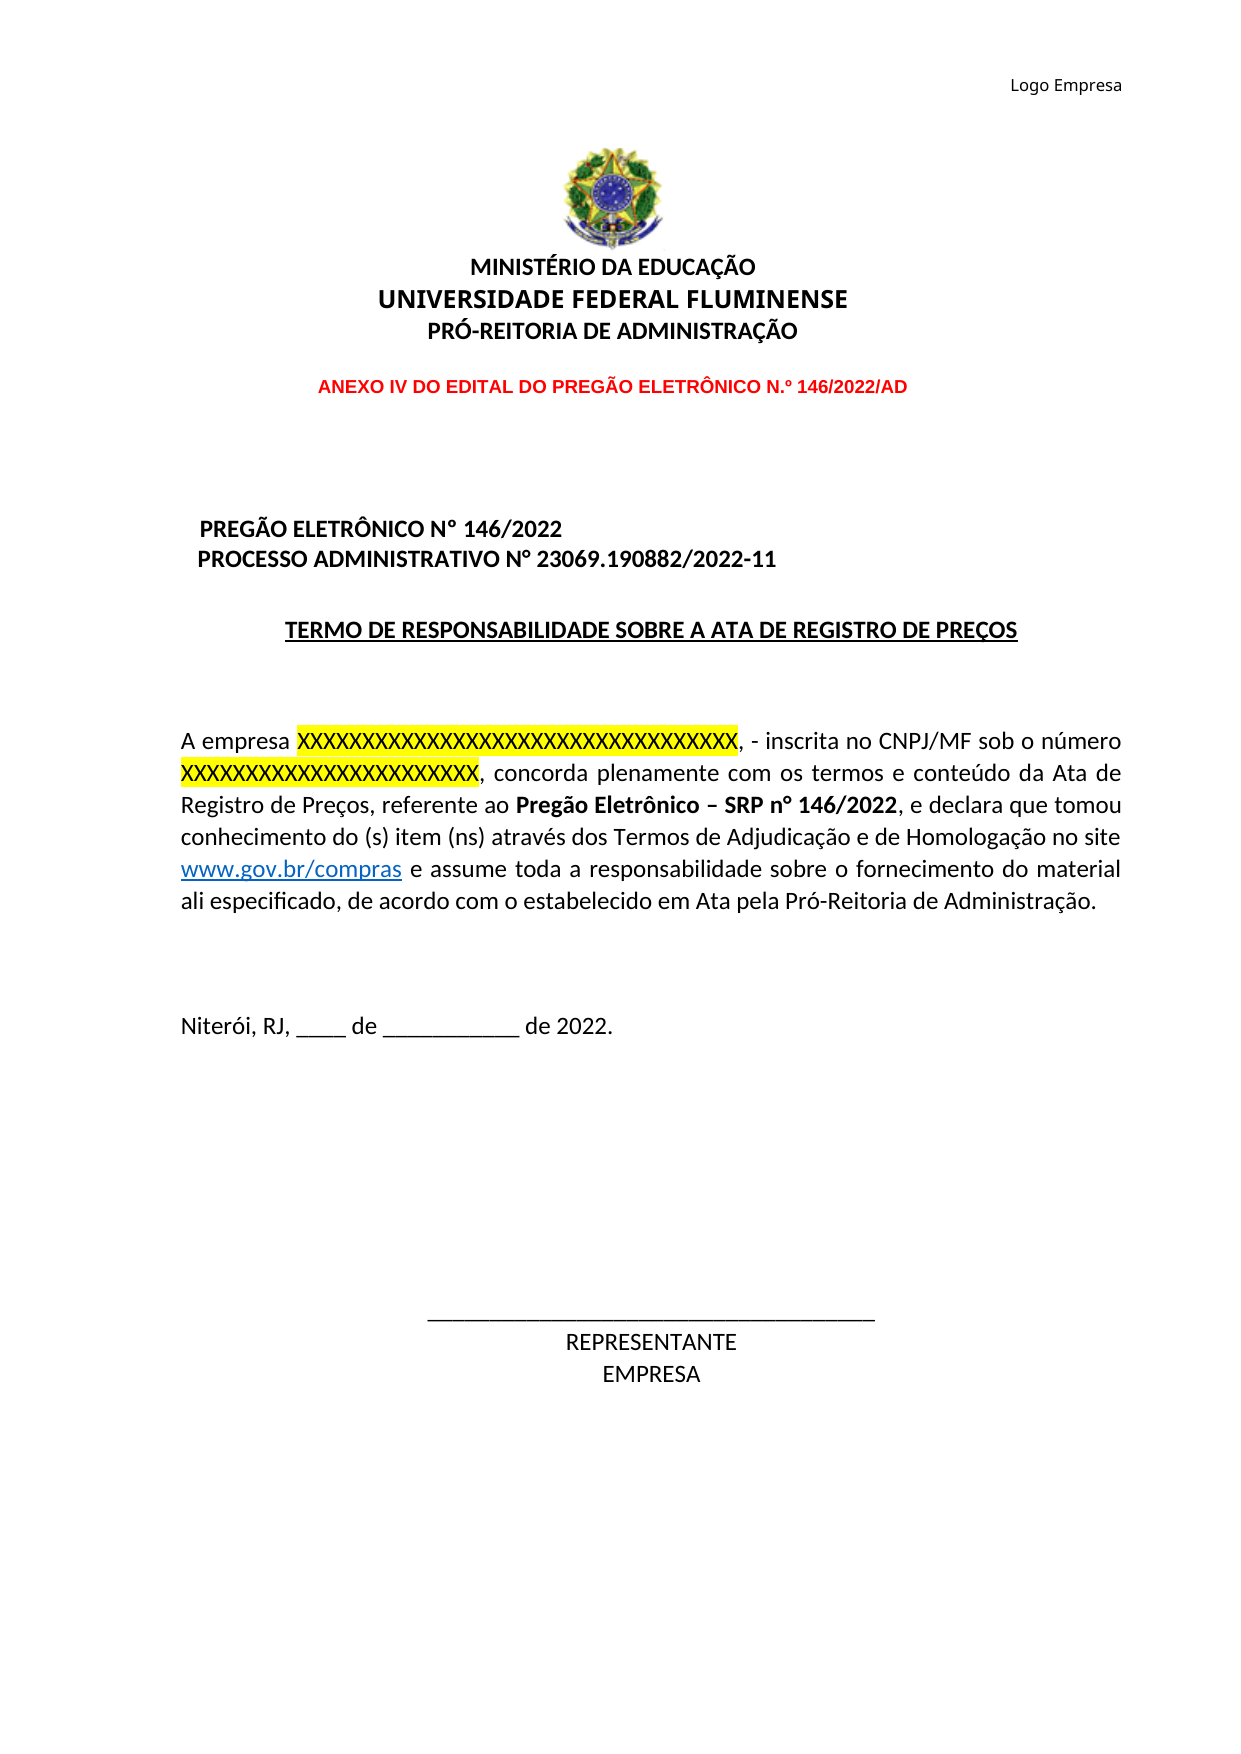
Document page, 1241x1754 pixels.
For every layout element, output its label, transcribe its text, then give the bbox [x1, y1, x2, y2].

subtitle PREGÃO ELETRÔNICO Nº 146/2022 [103, 513, 801, 543]
text A empresa XXXXXXXXXXXXXXXXXXXXXXXXXXXXXXXXXX, - inscrita no CNPJ/MF sob o número XXXXXXXXXXXXXXXXXXXXXXX, concorda plenamente com os termos e conteúdo da Ata de Registro de Preços, referente ao Pregão Eletrônico – SRP n° 146/2022, e declara que tomou conhecimento do (s) item (ns) através dos Termos de Adjudicação e de Homologação no site www.gov.br/compras e assume toda a responsabilidade sobre o fornecimento do material ali especificado, de acordo com o estabelecido em Ata pela Pró-Reitoria de Administração. [181, 725, 1122, 915]
text ANEXO IV DO EDITAL DO PREGÃO ELETRÔNICO N.º 146/2022/AD [103, 376, 1122, 398]
text Niterói, RJ, ____ de ___________ de 2022. [181, 1010, 1122, 1041]
text EMPRESA [181, 1358, 1122, 1389]
text REPRESENTANTE [181, 1326, 1122, 1357]
text MINISTÉRIO DA EDUCAÇÃO [103, 251, 1122, 281]
picture [560, 147, 666, 251]
text PRÓ-REITORIA DE ADMINISTRAÇÃO [103, 315, 1122, 346]
text TERMO DE RESPONSABILIDADE SOBRE A ATA DE REGISTRO DE PREÇOS [181, 614, 1122, 644]
text PROCESSO ADMINISTRATIVO N° 23069.190882/2022-11 [181, 543, 1122, 574]
subtitle UNIVERSIDADE FEDERAL FLUMINENSE [103, 281, 1122, 315]
text ____________________________________ [181, 1294, 1122, 1325]
